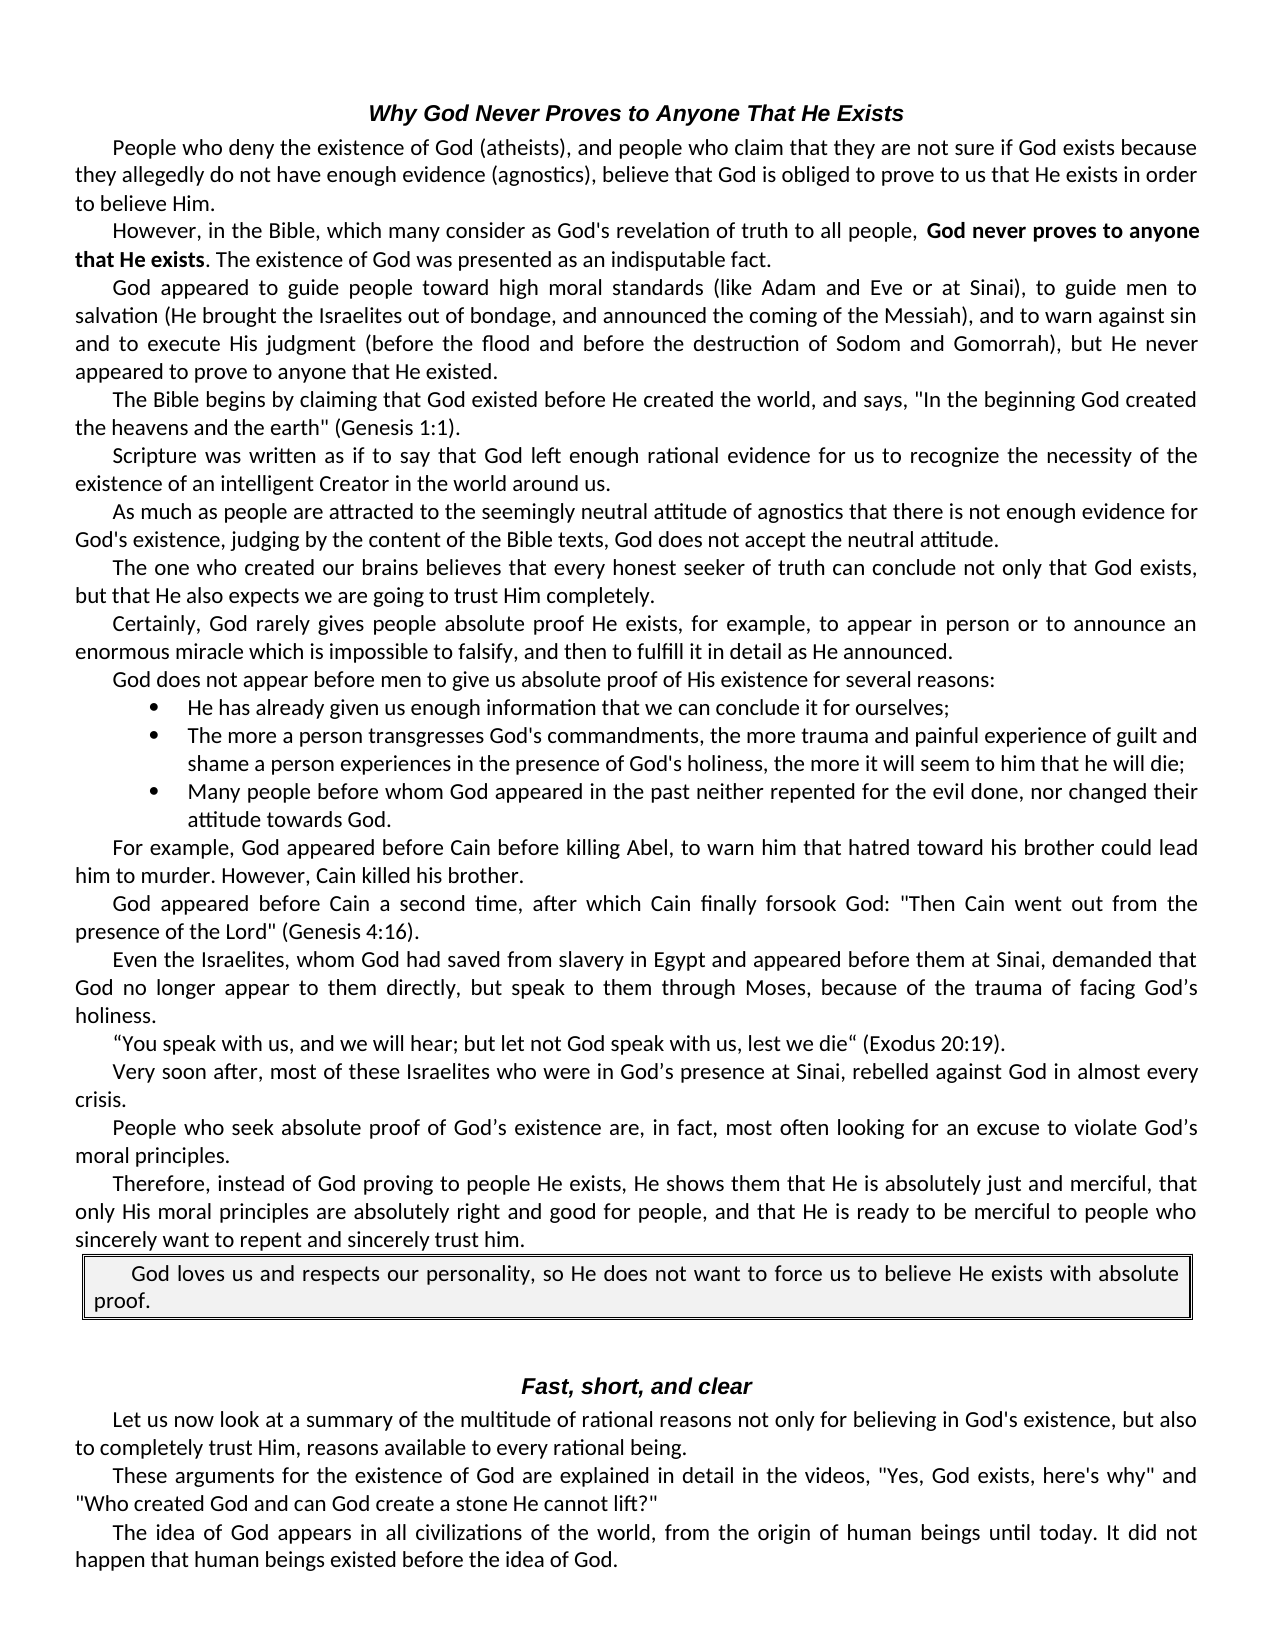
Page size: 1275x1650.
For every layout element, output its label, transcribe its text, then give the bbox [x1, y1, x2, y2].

text These arguments for the existence of God are explained in detail in the videos, "Yes, God exists, here's why" and "Who created God and can God create a stone He cannot lift?" [75, 1462, 1200, 1518]
text People who seek absolute proof of God’s existence are, in fact, most often looking for an excuse to violate God’s moral principles. [75, 1113, 1200, 1169]
list The more a person transgresses God's commandments, the more trauma and painful experience of guilt and shame a person experiences in the presence of God's holiness, the more it will seem to him that he will die; [150, 721, 1200, 777]
text “You speak with us, and we will hear; but let not God speak with us, lest we die“ (Exodus 20:19). [75, 1029, 1200, 1057]
text Fast, short, and clear [75, 1373, 1200, 1399]
text However, in the Bible, which many consider as God's revelation of truth to all people, God never proves to anyone that He exists. The existence of God was presented as an indisputable fact. [75, 217, 1200, 273]
text The one who created our brains believes that every honest seeker of truth can conclude not only that God exists, but that He also expects we are going to trust Him completely. [75, 553, 1200, 609]
text As much as people are attracted to the seemingly neutral attitude of agnostics that there is not enough evidence for God's existence, judging by the content of the Bible texts, God does not accept the neutral attitude. [75, 497, 1200, 553]
list He has already given us enough information that we can conclude it for ourselves; [150, 693, 1200, 721]
text Very soon after, most of these Israelites who were in God’s presence at Sinai, rebelled against God in almost every crisis. [75, 1057, 1200, 1113]
text The Bible begins by claiming that God existed before He created the world, and says, "In the beginning God created the heavens and the earth" (Genesis 1:1). [75, 385, 1200, 441]
text Even the Israelites, whom God had saved from slavery in Egypt and appeared before them at Sinai, demanded that God no longer appear to them directly, but speak to them through Moses, because of the trauma of facing God’s holiness. [75, 945, 1200, 1029]
text Why God Never Proves to Anyone That He Exists [75, 100, 1200, 126]
text Therefore, instead of God proving to people He exists, He shows them that He is absolutely just and merciful, that only His moral principles are absolutely right and good for people, and that He is ready to be merciful to people who sincerely want to repent and sincerely trust him. [75, 1169, 1200, 1253]
text The idea of God appears in all civilizations of the world, from the origin of human beings until today. It did not happen that human beings existed before the idea of God. [75, 1518, 1200, 1574]
text God loves us and respects our personality, so He does not want to force us to believe He exists with absolute proof. [85, 1257, 1189, 1317]
text People who deny the existence of God (atheists), and people who claim that they are not sure if God exists because they allegedly do not have enough evidence (agnostics), believe that God is obliged to prove to us that He exists in order to believe Him. [75, 133, 1200, 217]
text Let us now look at a summary of the multitude of rational reasons not only for believing in God's existence, but also to completely trust Him, reasons available to every rational being. [75, 1406, 1200, 1462]
list Many people before whom God appeared in the past neither repented for the evil done, nor changed their attitude towards God. [150, 777, 1200, 833]
text God appeared before Cain a second time, after which Cain finally forsook God: "Then Cain went out from the presence of the Lord" (Genesis 4:16). [75, 889, 1200, 945]
text Scripture was written as if to say that God left enough rational evidence for us to recognize the necessity of the existence of an intelligent Creator in the world around us. [75, 441, 1200, 497]
text Certainly, God rarely gives people absolute proof He exists, for example, to appear in person or to announce an enormous miracle which is impossible to falsify, and then to fulfill it in detail as He announced. [75, 609, 1200, 665]
text God appeared to guide people toward high moral standards (like Adam and Eve or at Sinai), to guide men to salvation (He brought the Israelites out of bondage, and announced the coming of the Messiah), and to warn against sin and to execute His judgment (before the flood and before the destruction of Sodom and Gomorrah), but He never appeared to prove to anyone that He existed. [75, 273, 1200, 385]
text God does not appear before men to give us absolute proof of His existence for several reasons: [75, 665, 1200, 693]
text For example, God appeared before Cain before killing Abel, to warn him that hatred toward his brother could lead him to murder. However, Cain killed his brother. [75, 833, 1200, 889]
